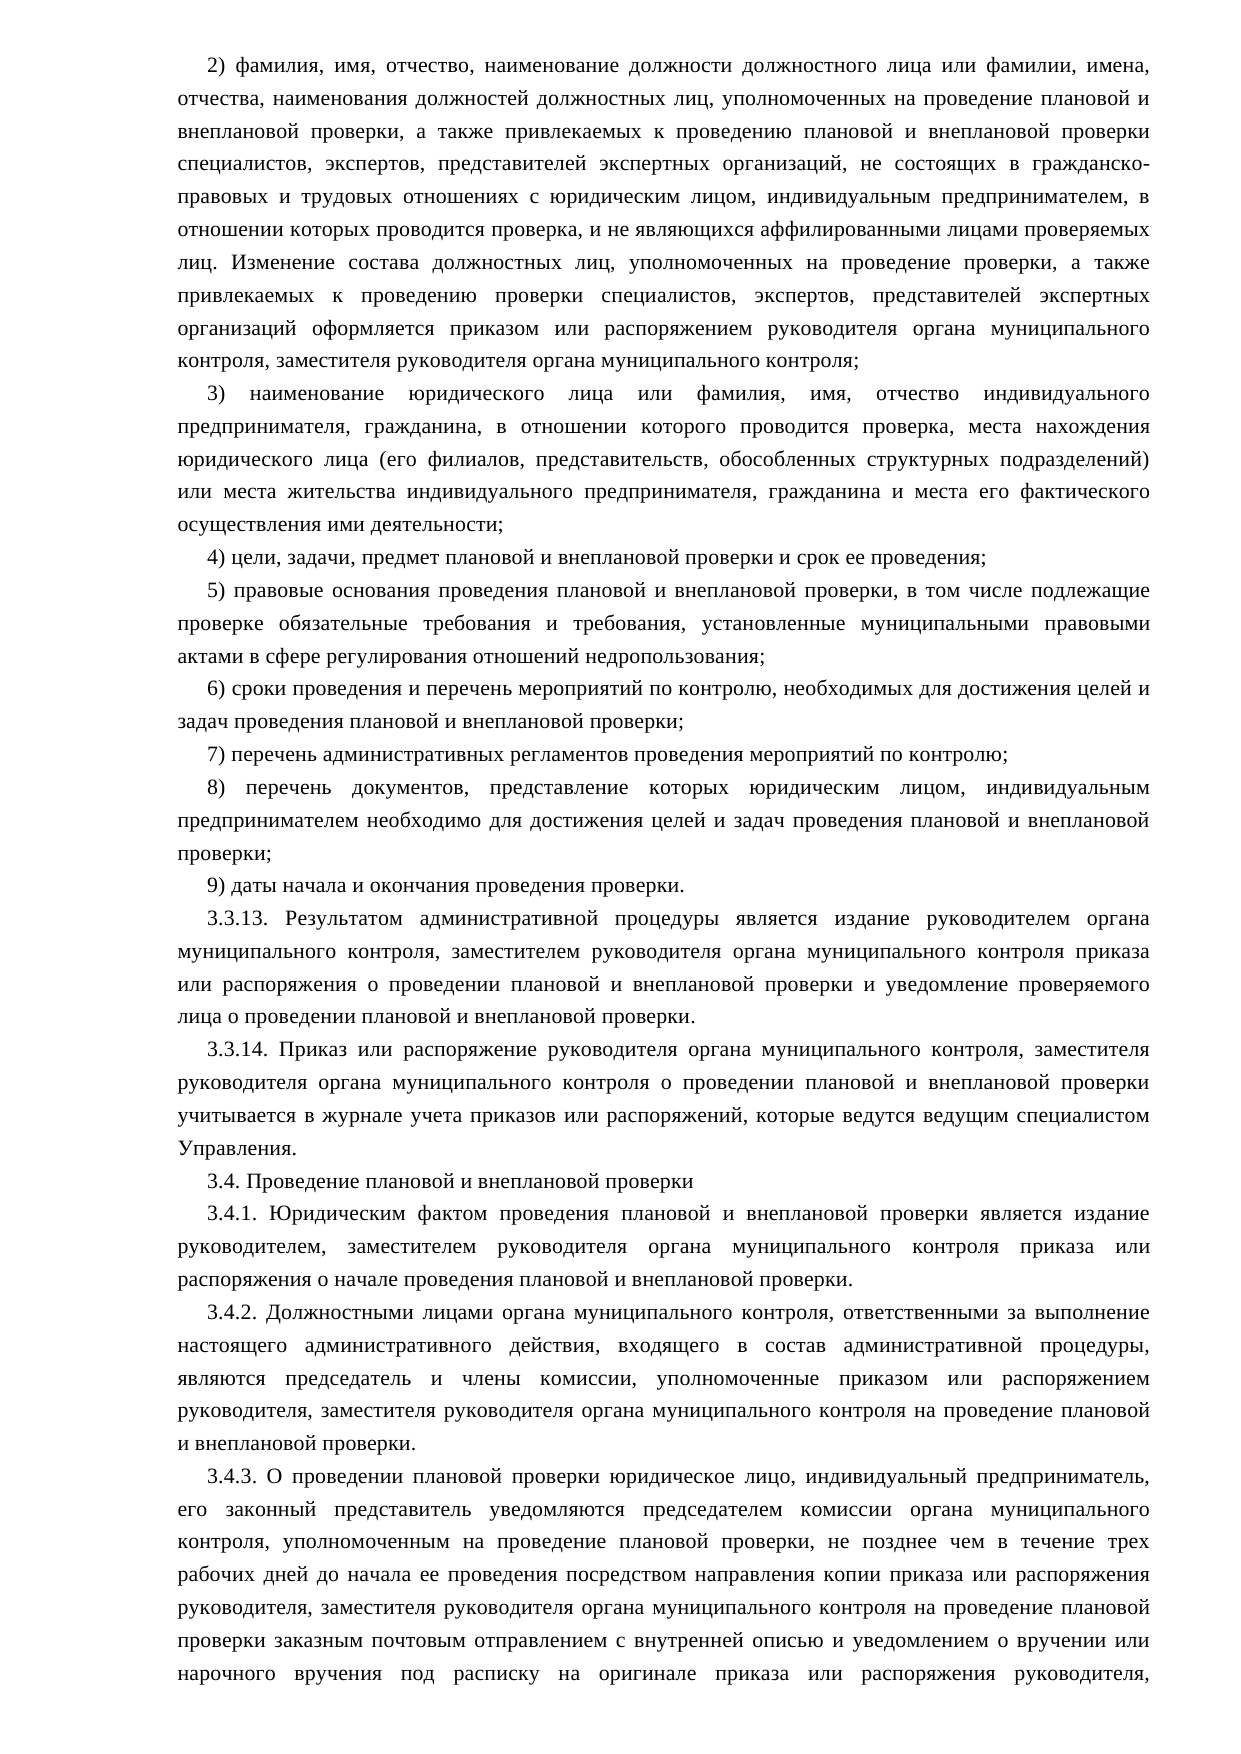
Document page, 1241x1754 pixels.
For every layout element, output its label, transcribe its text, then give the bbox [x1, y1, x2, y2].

text 4) цели, задачи, предмет плановой и внеплановой проверки и срок ее проведения; [177, 537, 1152, 569]
text 8) перечень документов, представление которых юридическим лицом, индивидуальным предпринимателем необходимо для достижения целей и задач проведения плановой и внеплановой проверки; [177, 766, 1152, 865]
text 7) перечень административных регламентов проведения мероприятий по контролю; [177, 733, 1152, 766]
text 3.4.1. Юридическим фактом проведения плановой и внеплановой проверки является издание руководителем, заместителем руководителя органа муниципального контроля приказа или распоряжения о начале проведения плановой и внеплановой проверки. [177, 1193, 1152, 1291]
text 3.4.2. Должностными лицами органа муниципального контроля, ответственными за выполнение настоящего административного действия, входящего в состав административной процедуры, являются председатель и члены комиссии, уполномоченные приказом или распоряжением руководителя, заместителя руководителя органа муниципального контроля на проведение плановой и внеплановой проверки. [177, 1291, 1152, 1455]
text 3.3.14. Приказ или распоряжение руководителя органа муниципального контроля, заместителя руководителя органа муниципального контроля о проведении плановой и внеплановой проверки учитывается в журнале учета приказов или распоряжений, которые ведутся ведущим специалистом Управления. [177, 1029, 1152, 1160]
text 9) даты начала и окончания проведения проверки. [177, 865, 1152, 897]
text 3.4. Проведение плановой и внеплановой проверки [177, 1160, 1152, 1193]
text 5) правовые основания проведения плановой и внеплановой проверки, в том числе подлежащие проверке обязательные требования и требования, установленные муниципальными правовыми актами в сфере регулирования отношений недропользования; [177, 569, 1152, 668]
text 6) сроки проведения и перечень мероприятий по контролю, необходимых для достижения целей и задач проведения плановой и внеплановой проверки; [177, 668, 1152, 733]
text 2) фамилия, имя, отчество, наименование должности должностного лица или фамилии, имена, отчества, наименования должностей должностных лиц, уполномоченных на проведение плановой и внеплановой проверки, а также привлекаемых к проведению плановой и внеплановой проверки специалистов, экспертов, представителей экспертных организаций, не состоящих в гражданско-правовых и трудовых отношениях с юридическим лицом, индивидуальным предпринимателем, в отношении которых проводится проверка, и не являющихся аффилированными лицами проверяемых лиц. Изменение состава должностных лиц, уполномоченных на проведение проверки, а также привлекаемых к проведению проверки специалистов, экспертов, представителей экспертных организаций оформляется приказом или распоряжением руководителя органа муниципального контроля, заместителя руководителя органа муниципального контроля; [177, 44, 1152, 372]
text 3) наименование юридического лица или фамилия, имя, отчество индивидуального предпринимателя, гражданина, в отношении которого проводится проверка, места нахождения юридического лица (его филиалов, представительств, обособленных структурных подразделений) или места жительства индивидуального предпринимателя, гражданина и места его фактического осуществления ими деятельности; [177, 372, 1152, 537]
text 3.3.13. Результатом административной процедуры является издание руководителем органа муниципального контроля, заместителем руководителя органа муниципального контроля приказа или распоряжения о проведении плановой и внеплановой проверки и уведомление проверяемого лица о проведении плановой и внеплановой проверки. [177, 897, 1152, 1029]
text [177, 1455, 1152, 1685]
